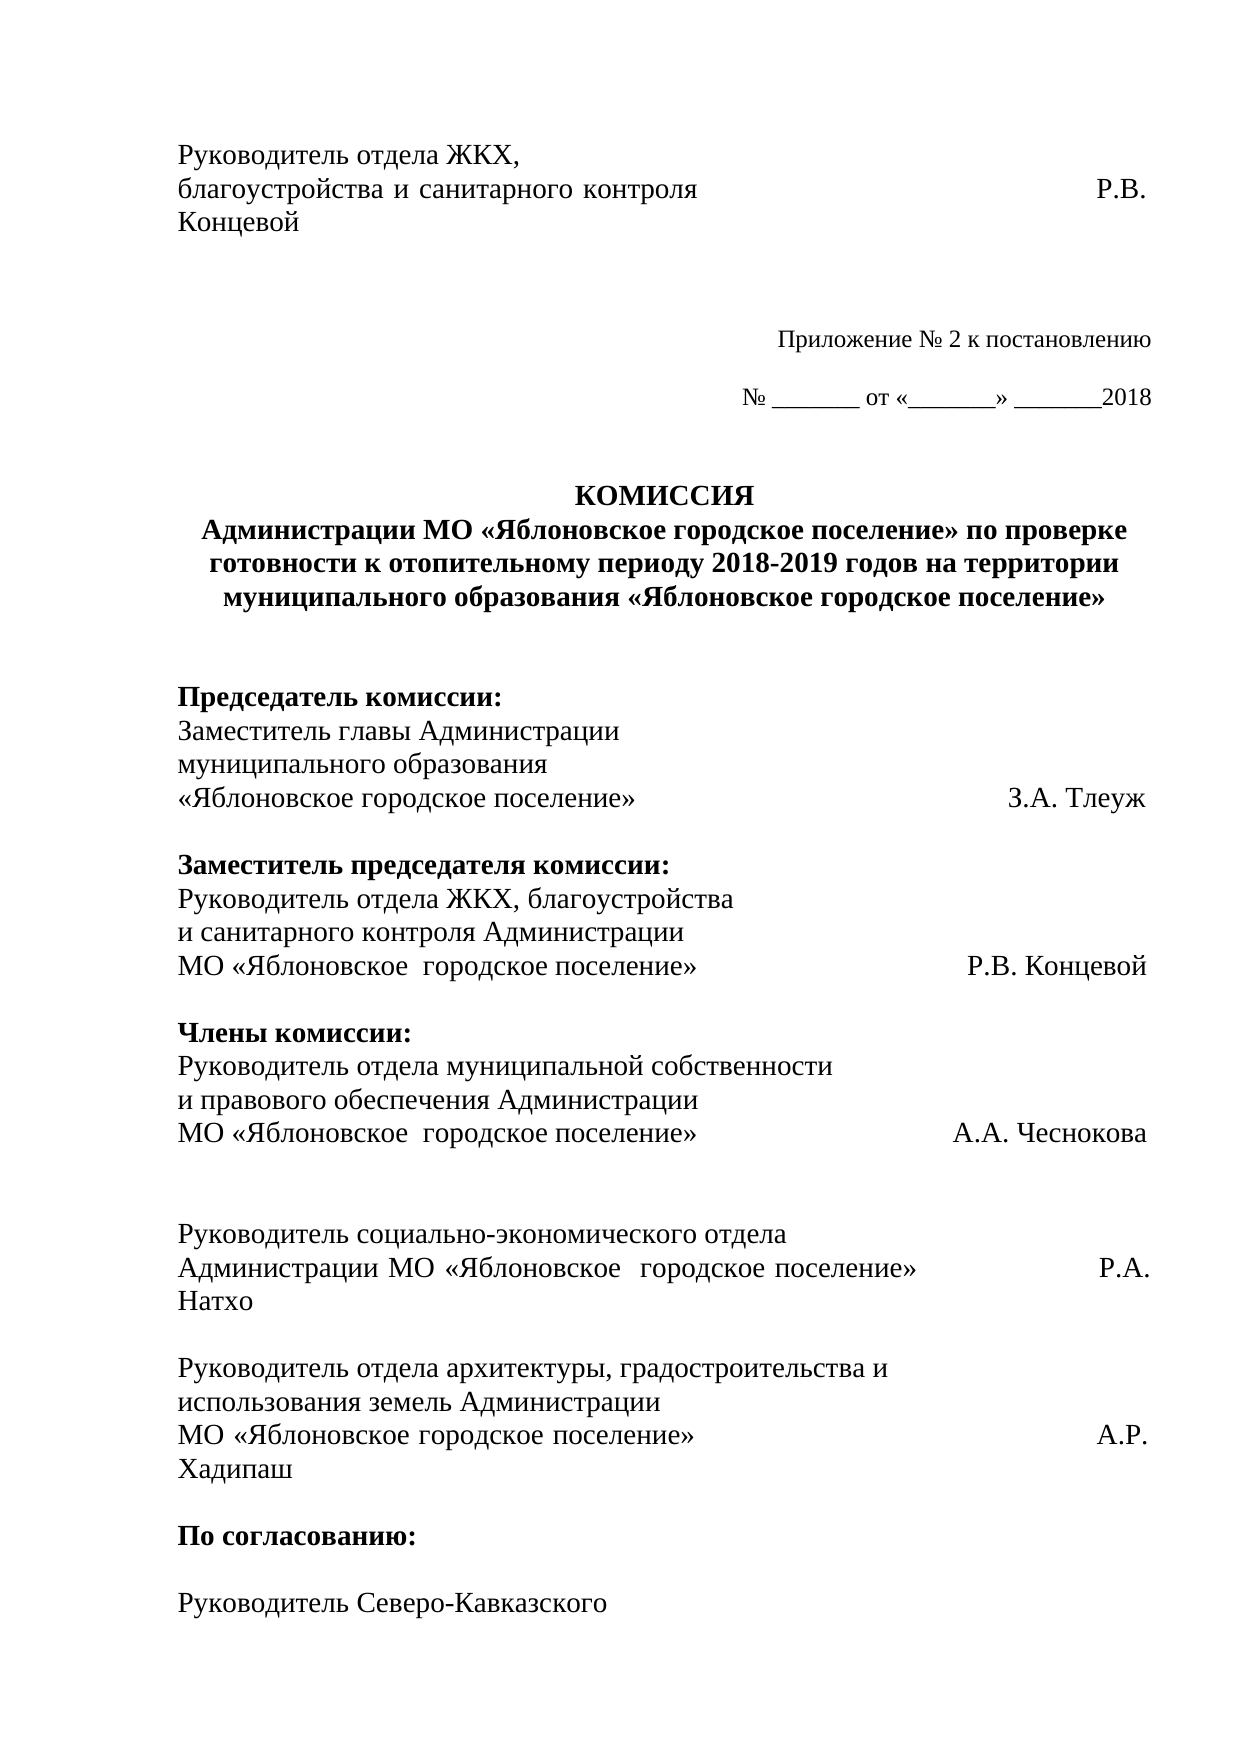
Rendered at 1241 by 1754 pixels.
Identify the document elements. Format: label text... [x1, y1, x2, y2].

list Приложение № 2 к постановлению [177, 324, 1152, 353]
list № _______ от «_______» _______2018 [177, 382, 1152, 411]
text Администрации МО «Яблоновское городское поселение» Р.А. Натхо [177, 1250, 1152, 1317]
text Члены комиссии: [177, 1015, 1152, 1048]
text и санитарного контроля Администрации [177, 914, 1152, 948]
text Руководитель отдела ЖКХ, [177, 137, 1152, 171]
text Руководитель Северо-Кавказского [177, 1585, 1152, 1619]
text МО «Яблоновское городское поселение» А.А. Чеснокова [177, 1116, 1152, 1149]
text Администрации МО «Яблоновское городское поселение» по проверке готовности к отопительному периоду 2018-2019 годов на территории муниципального образования «Яблоновское городское поселение» [177, 512, 1152, 612]
text Руководитель социально-экономического отдела [177, 1216, 1152, 1250]
text Руководитель отдела муниципальной собственности [177, 1048, 1152, 1082]
text Заместитель председателя комиссии: [177, 847, 1152, 881]
text По согласованию: [177, 1518, 1152, 1552]
text благоустройства и санитарного контроля Р.В. Концевой [177, 171, 1152, 238]
text Председатель комиссии: [177, 679, 1152, 713]
text Заместитель главы Администрации [177, 713, 1152, 747]
text КОМИССИЯ [177, 478, 1152, 512]
text муниципального образования [177, 747, 1152, 780]
text Руководитель отдела архитектуры, градостроительства и [177, 1350, 1152, 1384]
text использования земель Администрации [177, 1384, 1152, 1417]
text и правового обеспечения Администрации [177, 1082, 1152, 1116]
text МО «Яблоновское городское поселение» А.Р. Хадипаш [177, 1417, 1152, 1484]
text МО «Яблоновское городское поселение» Р.В. Концевой [177, 948, 1152, 981]
text «Яблоновское городское поселение» З.А. Тлеуж [177, 780, 1152, 814]
text Руководитель отдела ЖКХ, благоустройства [177, 881, 1152, 914]
